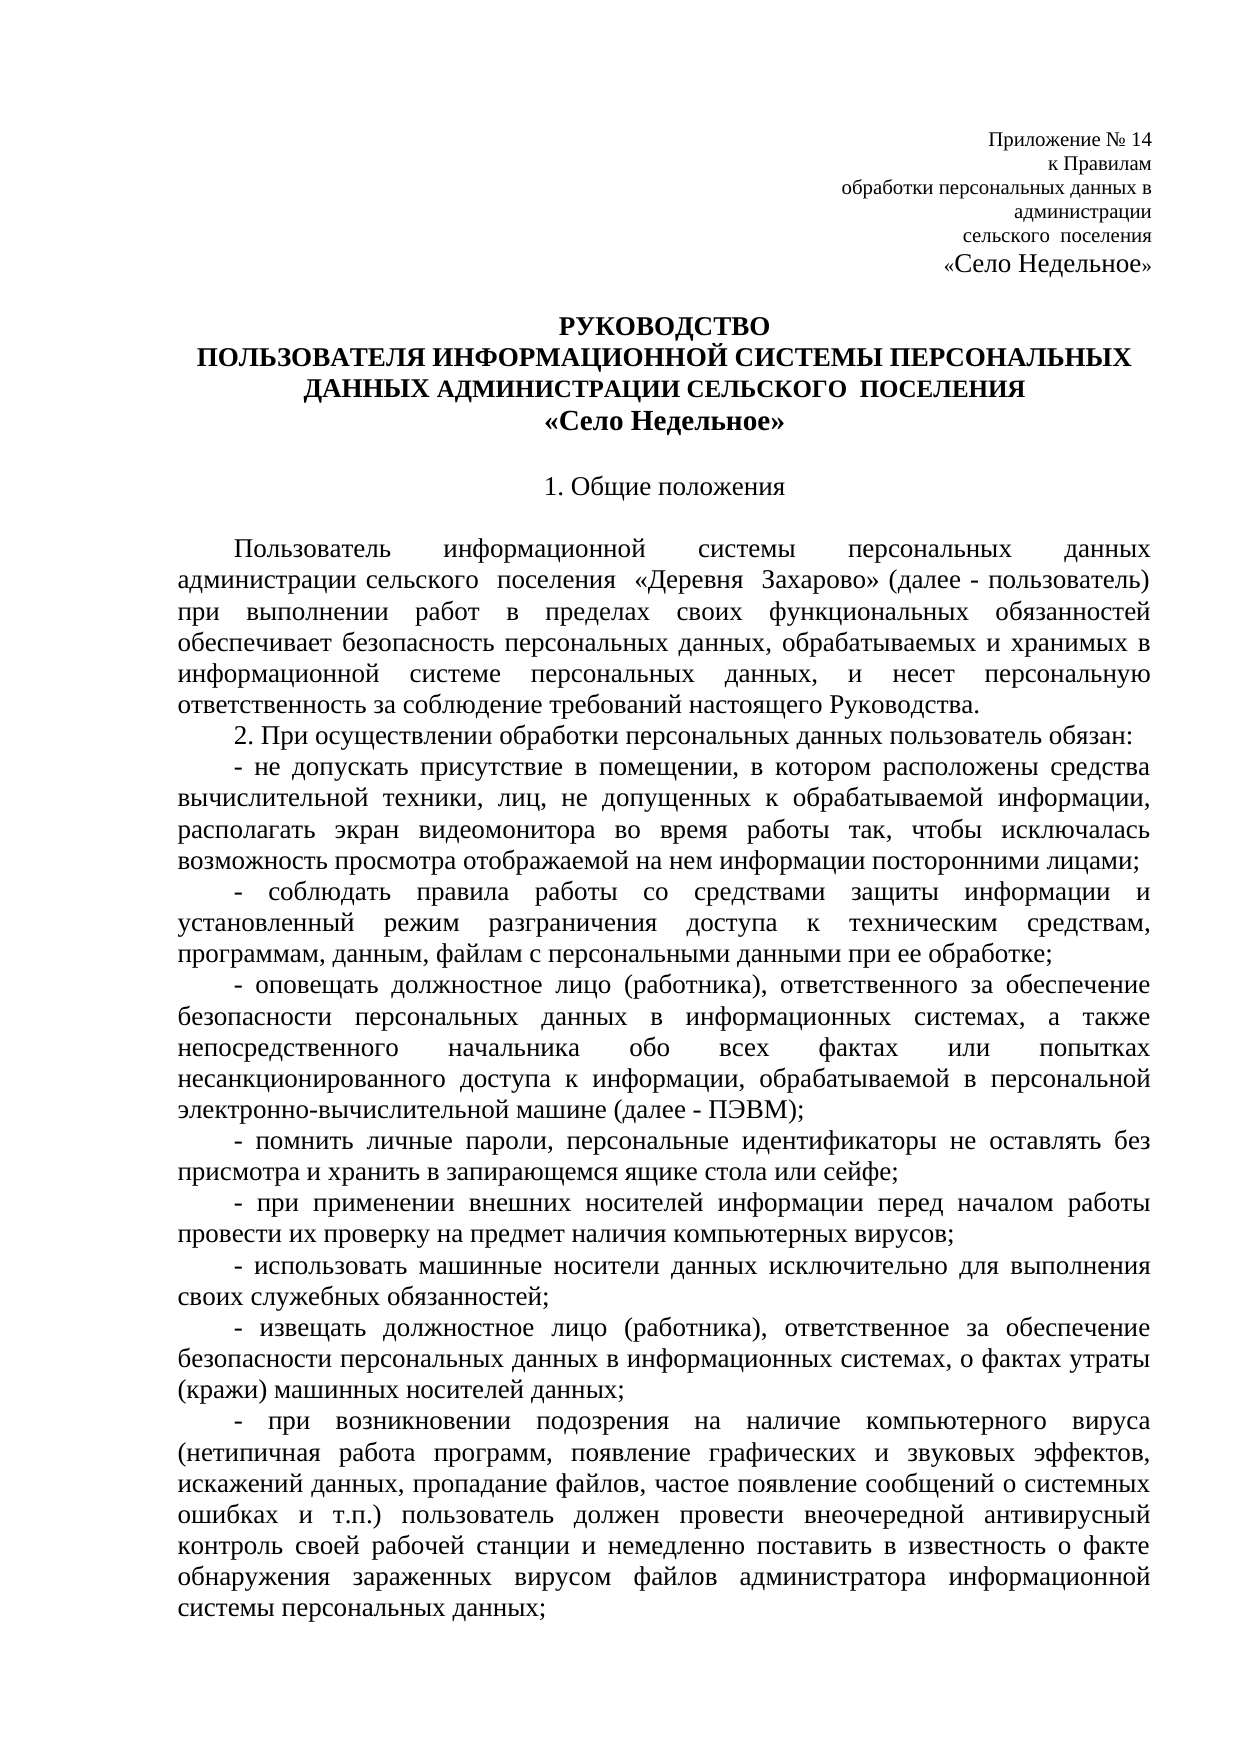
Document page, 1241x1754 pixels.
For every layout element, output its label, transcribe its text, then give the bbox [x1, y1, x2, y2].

text обработки персональных данных в [177, 175, 1152, 199]
text администрации [177, 199, 1152, 223]
text к Правилам [177, 151, 1152, 175]
text «Село Недельное» [177, 403, 1152, 437]
text - при применении внешних носителей информации перед началом работы провести их проверку на предмет наличия компьютерных вирусов; [177, 1186, 1152, 1249]
text - извещать должностное лицо (работника), ответственное за обеспечение безопасности персональных данных в информационных системах, о фактах утраты (кражи) машинных носителей данных; [177, 1311, 1152, 1404]
text - помнить личные пароли, персональные идентификаторы не оставлять без присмотра и хранить в запирающемся ящике стола или сейфе; [177, 1124, 1152, 1186]
text Приложение № 14 [177, 127, 1152, 151]
text ПОЛЬЗОВАТЕЛЯ ИНФОРМАЦИОННОЙ СИСТЕМЫ ПЕРСОНАЛЬНЫХ ДАННЫХ АДМИНИСТРАЦИИ СЕЛЬСКОГО ПОСЕЛЕНИЯ [177, 341, 1152, 403]
text - оповещать должностное лицо (работника), ответственного за обеспечение безопасности персональных данных в информационных системах, а также непосредственного начальника обо всех фактах или попытках несанкционированного доступа к информации, обрабатываемой в персональной электронно-вычислительной машине (далее - ПЭВМ); [177, 968, 1152, 1124]
text 1. Общие положения [177, 470, 1152, 501]
text «Село Недельное» [177, 247, 1152, 278]
text РУКОВОДСТВО [177, 309, 1152, 341]
text 2. При осуществлении обработки персональных данных пользователь обязан: [177, 719, 1152, 750]
text - при возникновении подозрения на наличие компьютерного вируса (нетипичная работа программ, появление графических и звуковых эффектов, искажений данных, пропадание файлов, частое появление сообщений о системных ошибках и т.п.) пользователь должен провести внеочередной антивирусный контроль своей рабочей станции и немедленно поставить в известность о факте обнаружения зараженных вирусом файлов администратора информационной системы персональных данных; [177, 1404, 1152, 1622]
text сельского поселения [177, 223, 1152, 247]
text - не допускать присутствие в помещении, в котором расположены средства вычислительной техники, лиц, не допущенных к обрабатываемой информации, располагать экран видеомонитора во время работы так, чтобы исключалась возможность просмотра отображаемой на нем информации посторонними лицами; [177, 750, 1152, 875]
text - соблюдать правила работы со средствами защиты информации и установленный режим разграничения доступа к техническим средствам, программам, данным, файлам с персональными данными при ее обработке; [177, 875, 1152, 968]
text Пользователь информационной системы персональных данных администрации сельского поселения «Деревня Захарово» (далее - пользователь) при выполнении работ в пределах своих функциональных обязанностей обеспечивает безопасность персональных данных, обрабатываемых и хранимых в информационной системе персональных данных, и несет персональную ответственность за соблюдение требований настоящего Руководства. [177, 532, 1152, 719]
text - использовать машинные носители данных исключительно для выполнения своих служебных обязанностей; [177, 1249, 1152, 1311]
